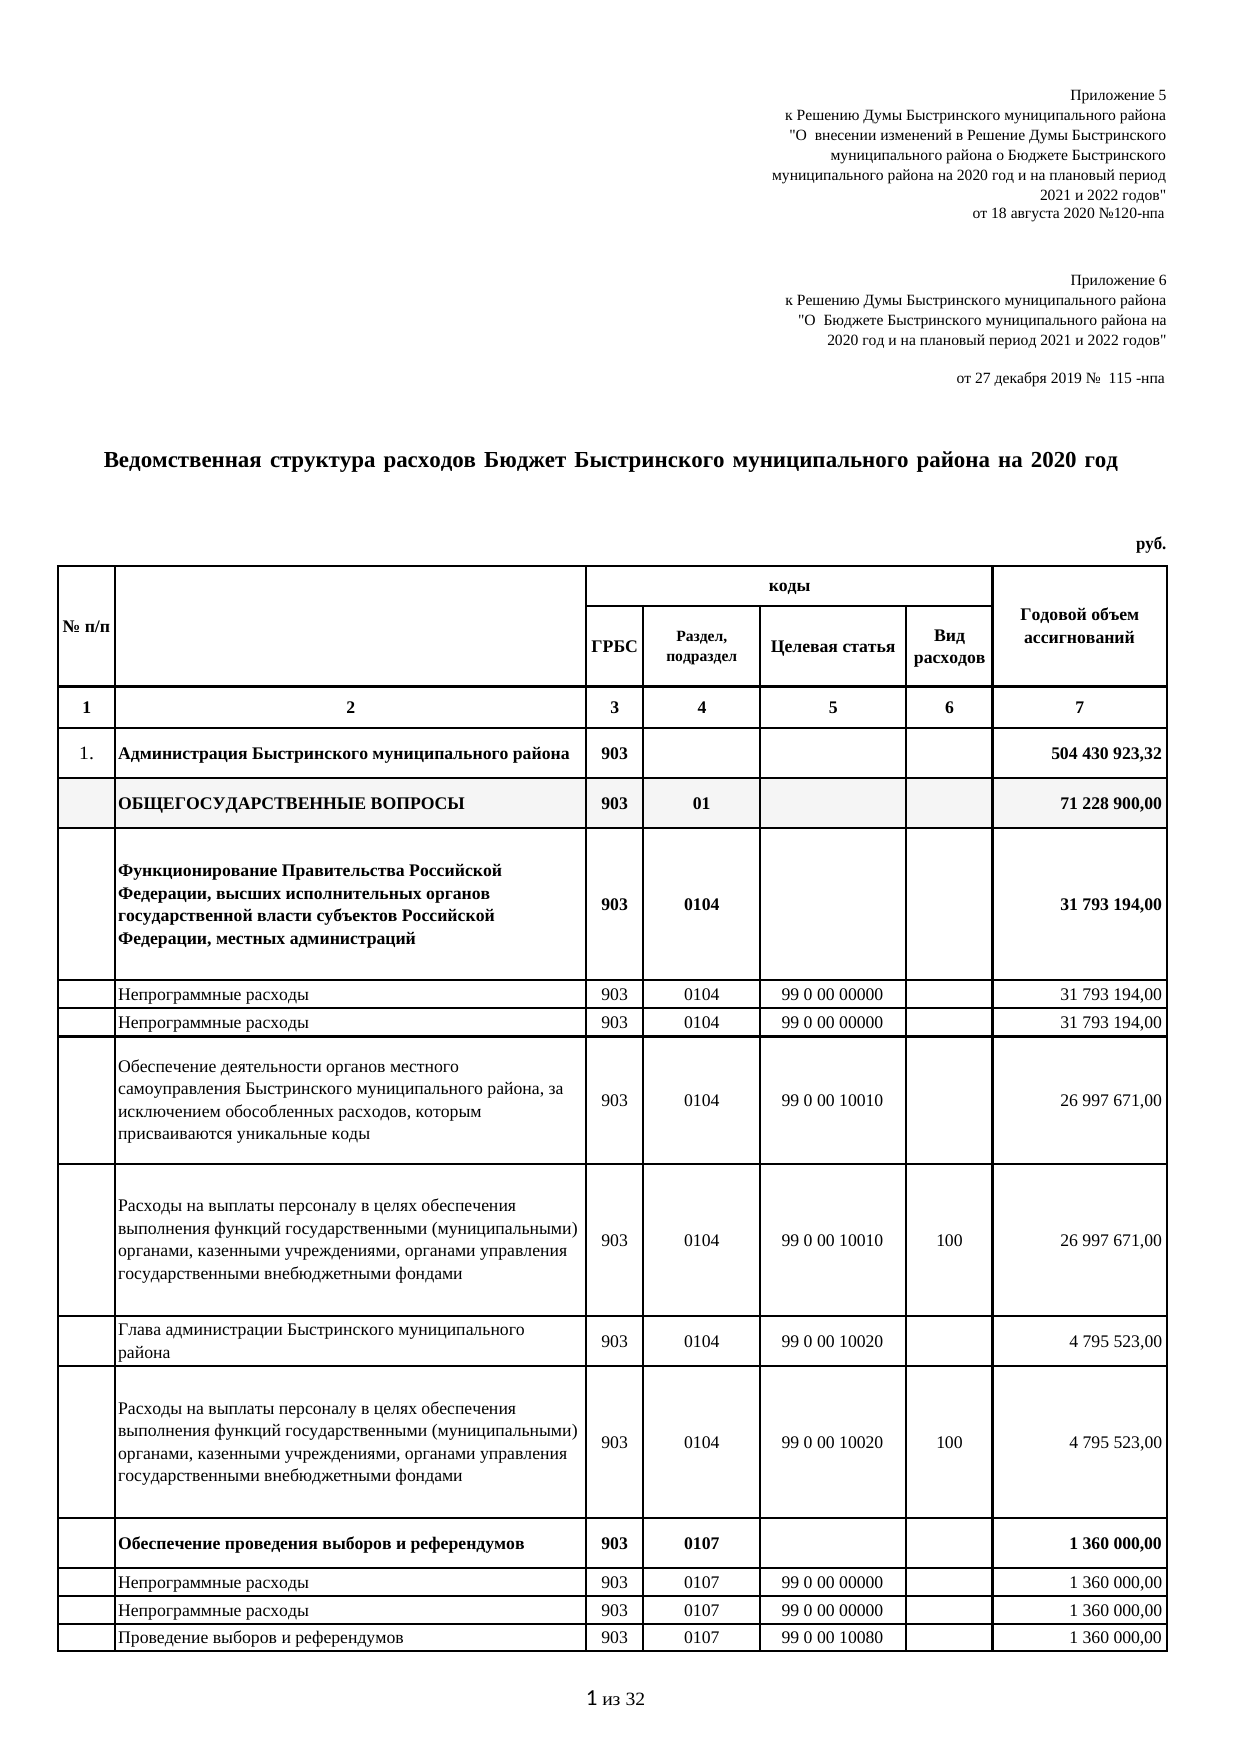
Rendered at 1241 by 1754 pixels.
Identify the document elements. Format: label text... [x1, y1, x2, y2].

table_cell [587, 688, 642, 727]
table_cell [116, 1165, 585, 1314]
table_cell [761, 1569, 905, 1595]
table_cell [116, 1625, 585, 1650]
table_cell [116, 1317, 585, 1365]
subtitle руб. [48, 533, 1166, 553]
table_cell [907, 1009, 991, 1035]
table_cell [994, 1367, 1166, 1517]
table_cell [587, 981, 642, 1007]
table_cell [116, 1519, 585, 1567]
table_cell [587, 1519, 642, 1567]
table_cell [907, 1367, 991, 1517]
text от 18 августа 2020 №120-нпа [887, 204, 1164, 222]
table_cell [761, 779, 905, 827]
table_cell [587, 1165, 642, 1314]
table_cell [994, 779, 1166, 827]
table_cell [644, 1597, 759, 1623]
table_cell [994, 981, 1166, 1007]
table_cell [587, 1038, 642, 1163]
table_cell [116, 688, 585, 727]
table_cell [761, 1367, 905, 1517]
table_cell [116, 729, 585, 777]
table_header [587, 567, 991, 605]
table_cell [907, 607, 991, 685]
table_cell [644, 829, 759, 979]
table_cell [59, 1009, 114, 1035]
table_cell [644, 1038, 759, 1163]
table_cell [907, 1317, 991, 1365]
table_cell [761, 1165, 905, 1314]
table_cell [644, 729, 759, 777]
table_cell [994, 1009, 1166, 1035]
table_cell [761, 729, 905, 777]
text от 27 декабря 2019 № 115 -нпа [48, 369, 1165, 387]
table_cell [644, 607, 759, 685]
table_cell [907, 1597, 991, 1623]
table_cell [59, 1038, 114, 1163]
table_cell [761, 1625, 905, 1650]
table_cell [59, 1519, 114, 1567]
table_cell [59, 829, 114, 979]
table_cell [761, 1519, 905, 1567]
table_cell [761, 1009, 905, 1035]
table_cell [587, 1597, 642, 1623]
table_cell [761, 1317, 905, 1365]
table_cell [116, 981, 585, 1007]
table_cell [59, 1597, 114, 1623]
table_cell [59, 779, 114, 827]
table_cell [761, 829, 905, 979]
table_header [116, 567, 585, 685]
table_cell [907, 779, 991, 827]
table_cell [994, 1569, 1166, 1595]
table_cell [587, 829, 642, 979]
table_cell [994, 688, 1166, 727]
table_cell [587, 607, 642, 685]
text Приложение 6 к Решению Думы Быстринского муниципального района "О Бюджете Быстринского муниципального района на 2020 год и на плановый период 2021 и 2022 годов" [781, 271, 1166, 349]
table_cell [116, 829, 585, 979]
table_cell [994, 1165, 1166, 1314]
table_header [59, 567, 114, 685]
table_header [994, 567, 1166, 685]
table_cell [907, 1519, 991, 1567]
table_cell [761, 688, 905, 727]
text Ведомственная структура расходов Бюджет Быстринского муниципального района на 2020 год [103, 446, 1180, 472]
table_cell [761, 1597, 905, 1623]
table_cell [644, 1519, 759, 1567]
text Приложение 5 к Решению Думы Быстринского муниципального района "О внесении изменений в Решение Думы Быстринского муниципального района о Бюджете Быстринского муниципального района на 2020 год и на плановый период [767, 86, 1166, 183]
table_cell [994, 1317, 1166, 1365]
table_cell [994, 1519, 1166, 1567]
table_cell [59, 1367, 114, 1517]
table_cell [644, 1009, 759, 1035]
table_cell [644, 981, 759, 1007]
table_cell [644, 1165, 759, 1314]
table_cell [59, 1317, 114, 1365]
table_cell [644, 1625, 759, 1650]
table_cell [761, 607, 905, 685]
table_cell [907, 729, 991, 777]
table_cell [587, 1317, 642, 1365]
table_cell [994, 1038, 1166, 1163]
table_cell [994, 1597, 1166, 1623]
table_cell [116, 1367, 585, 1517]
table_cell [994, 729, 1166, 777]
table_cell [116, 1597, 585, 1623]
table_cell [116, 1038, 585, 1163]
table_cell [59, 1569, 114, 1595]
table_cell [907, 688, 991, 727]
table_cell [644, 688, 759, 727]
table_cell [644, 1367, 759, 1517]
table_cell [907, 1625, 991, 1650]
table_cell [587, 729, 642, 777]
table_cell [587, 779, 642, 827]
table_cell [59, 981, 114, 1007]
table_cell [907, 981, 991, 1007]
text 2021 и 2022 годов" [48, 186, 1166, 204]
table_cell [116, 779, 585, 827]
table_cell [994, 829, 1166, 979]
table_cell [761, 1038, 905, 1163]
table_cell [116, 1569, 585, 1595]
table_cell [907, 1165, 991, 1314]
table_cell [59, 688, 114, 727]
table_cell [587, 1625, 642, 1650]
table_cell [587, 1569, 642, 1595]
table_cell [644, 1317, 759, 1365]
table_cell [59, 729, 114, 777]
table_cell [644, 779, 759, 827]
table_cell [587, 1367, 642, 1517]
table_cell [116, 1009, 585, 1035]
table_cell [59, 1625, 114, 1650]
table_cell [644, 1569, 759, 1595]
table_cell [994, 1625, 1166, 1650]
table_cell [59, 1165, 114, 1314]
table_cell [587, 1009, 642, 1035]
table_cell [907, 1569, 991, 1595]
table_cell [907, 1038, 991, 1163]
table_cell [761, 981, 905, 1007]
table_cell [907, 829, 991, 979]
